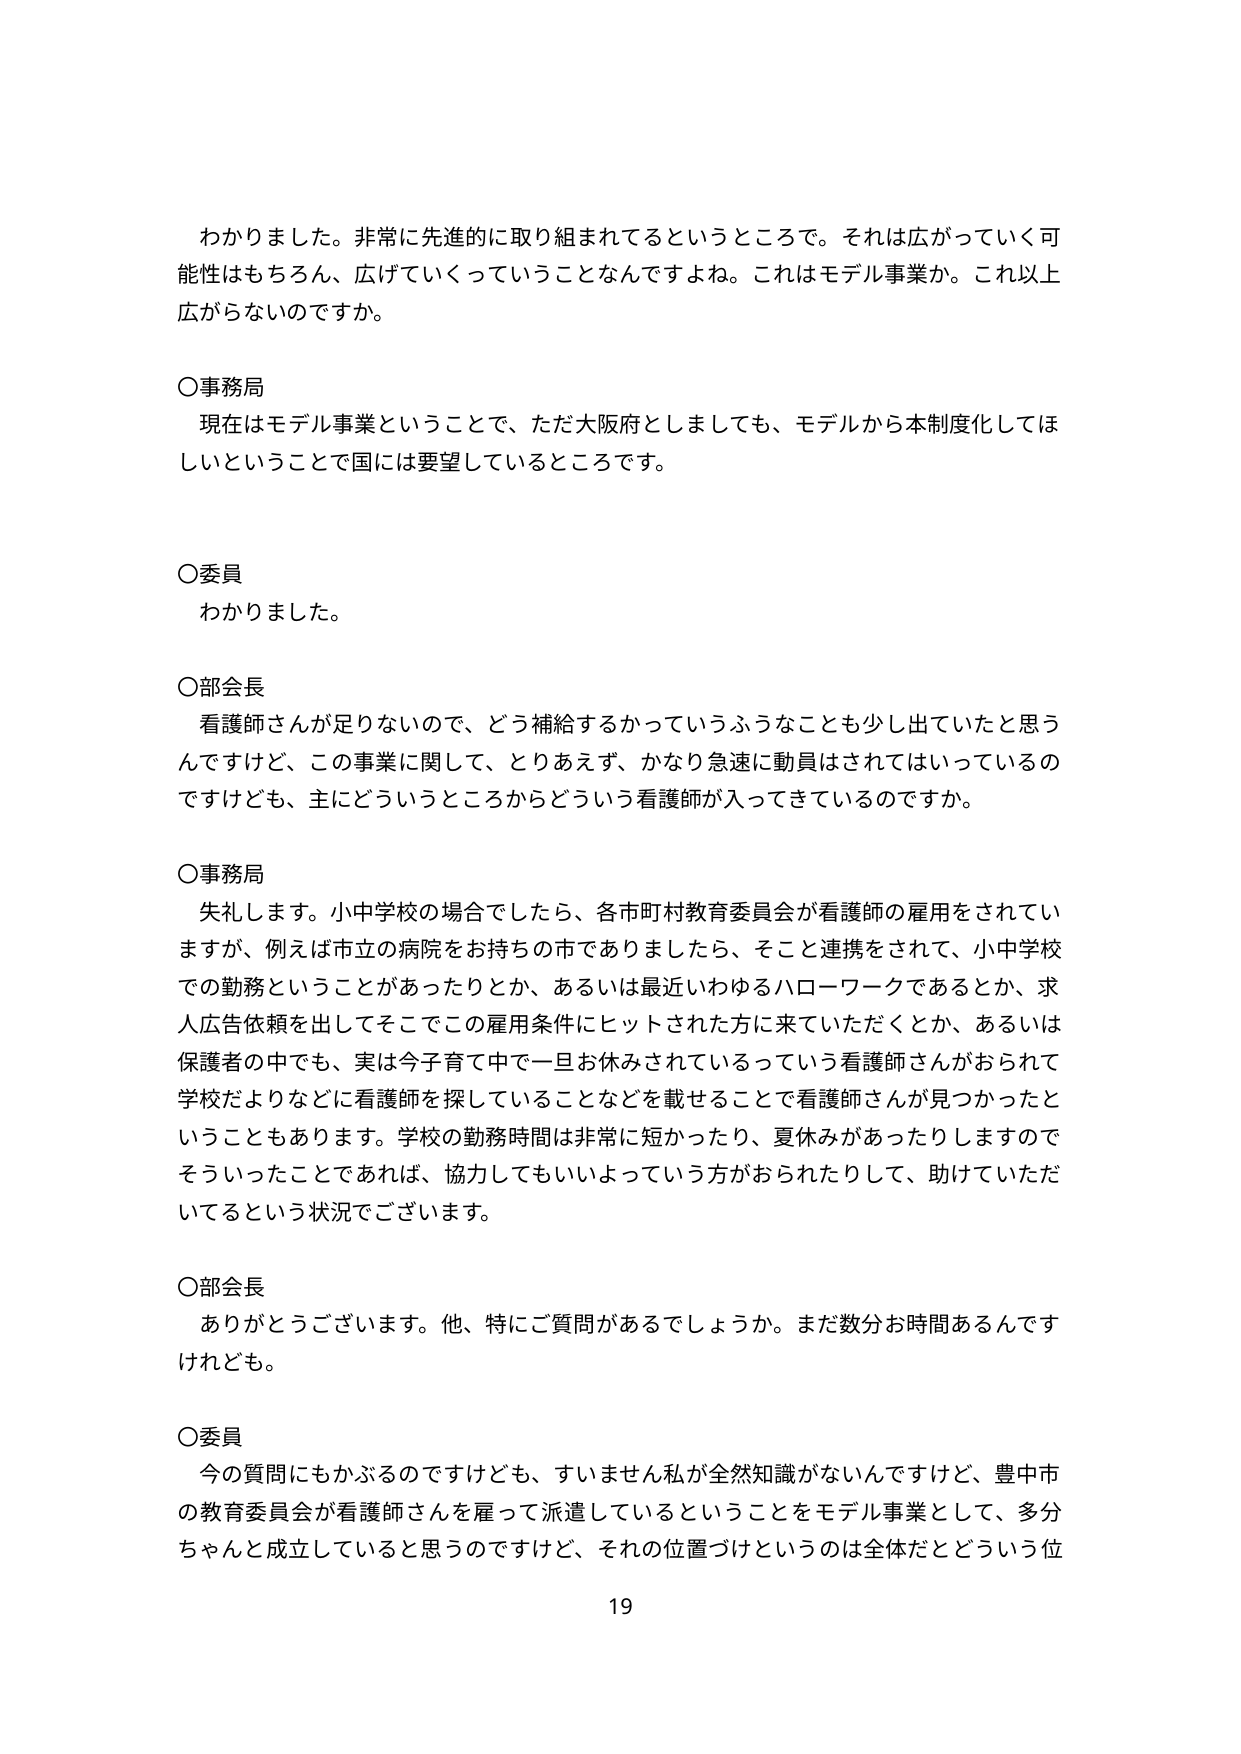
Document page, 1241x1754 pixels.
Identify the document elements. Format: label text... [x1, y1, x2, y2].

text 〇部会長 [177, 1267, 1063, 1304]
text 〇事務局 [177, 854, 1063, 892]
text 〇部会長 [177, 667, 1063, 704]
text 現在はモデル事業ということで、ただ大阪府としましても、モデルから本制度化してほしいということで国には要望しているところです。 [177, 404, 1063, 479]
text ありがとうございます。他、特にご質問があるでしょうか。まだ数分お時間あるんですけれども。 [177, 1304, 1063, 1379]
text わかりました。 [177, 592, 1063, 629]
text 〇委員 [177, 1417, 1063, 1454]
text 〇委員 [177, 554, 1063, 592]
text 失礼します。小中学校の場合でしたら、各市町村教育委員会が看護師の雇用をされていますが、例えば市立の病院をお持ちの市でありましたら、そこと連携をされて、小中学校での勤務ということがあったりとか、あるいは最近いわゆるハローワークであるとか、求人広告依頼を出してそこでこの雇用条件にヒットされた方に来ていただくとか、あるいは保護者の中でも、実は今子育て中で一旦お休みされているっていう看護師さんがおられて、学校だよりなどに看護師を探していることなどを載せることで看護師さんが見つかったということもあります。学校の勤務時間は非常に短かったり、夏休みがあったりしますので、そういったことであれば、協力してもいいよっていう方がおられたりして、助けていただいてるという状況でございます。 [177, 892, 1063, 1229]
text 〇事務局 [177, 367, 1063, 404]
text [177, 1454, 1063, 1567]
text わかりました。非常に先進的に取り組まれてるというところで。それは広がっていく可能性はもちろん、広げていくっていうことなんですよね。これはモデル事業か。これ以上広がらないのですか。 [177, 217, 1063, 329]
text 看護師さんが足りないので、どう補給するかっていうふうなことも少し出ていたと思うんですけど、この事業に関して、とりあえず、かなり急速に動員はされてはいっているのですけども、主にどういうところからどういう看護師が入ってきているのですか。 [177, 704, 1063, 817]
